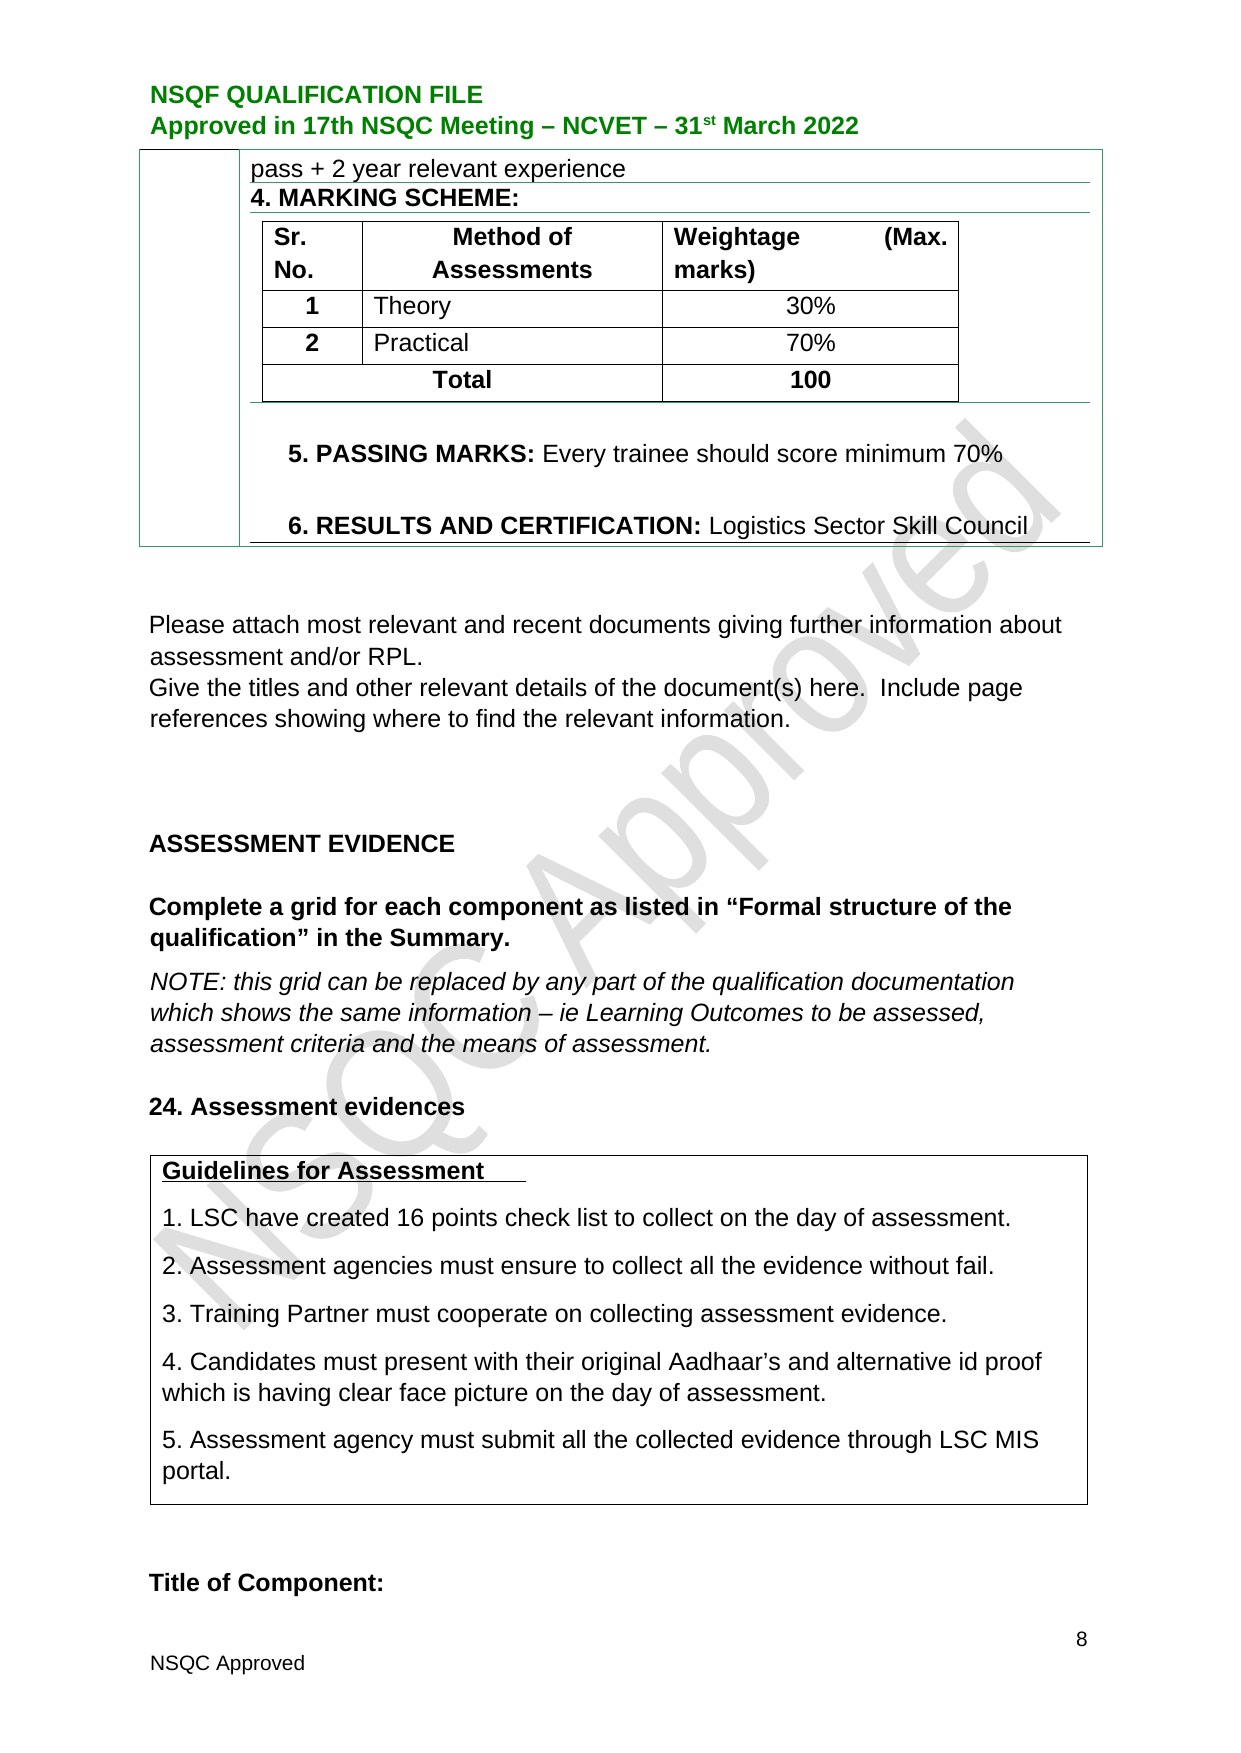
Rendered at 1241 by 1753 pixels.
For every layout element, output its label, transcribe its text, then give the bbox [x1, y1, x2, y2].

text NOTE: this grid can be replaced by any part of the qualification documentation which shows the same information – ie Learning Outcomes to be assessed, assessment criteria and the means of assessment. [150, 967, 1087, 1058]
table_header Guidelines for Assessment 1. LSC have created 16 points check list to collect on the day of assessment. 2. Assessment agencies must ensure to collect all the evidence without fail. 3. Training Partner must cooperate on collecting assessment evidence. 4. Candidates must present with their original Aadhaar’s and alternative id proof which is having clear face picture on the day of assessment. 5. Assessment agency must submit all the collected evidence through LSC MIS portal. [151, 1156, 1087, 1504]
text ASSESSMENT EVIDENCE [148, 829, 1087, 858]
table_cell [240, 150, 1102, 546]
text Give the titles and other relevant details of the document(s) here. Include page references showing where to find the relevant information. [148, 673, 1087, 733]
table_cell 23 [140, 150, 239, 546]
text 24. Assessment evidences [148, 1091, 519, 1120]
text Title of Component: [148, 1568, 519, 1597]
text Please attach most relevant and recent documents giving further information about assessment and/or RPL. [148, 610, 1087, 670]
text Complete a grid for each component as listed in “Formal structure of the qualification” in the Summary. [148, 892, 1087, 952]
